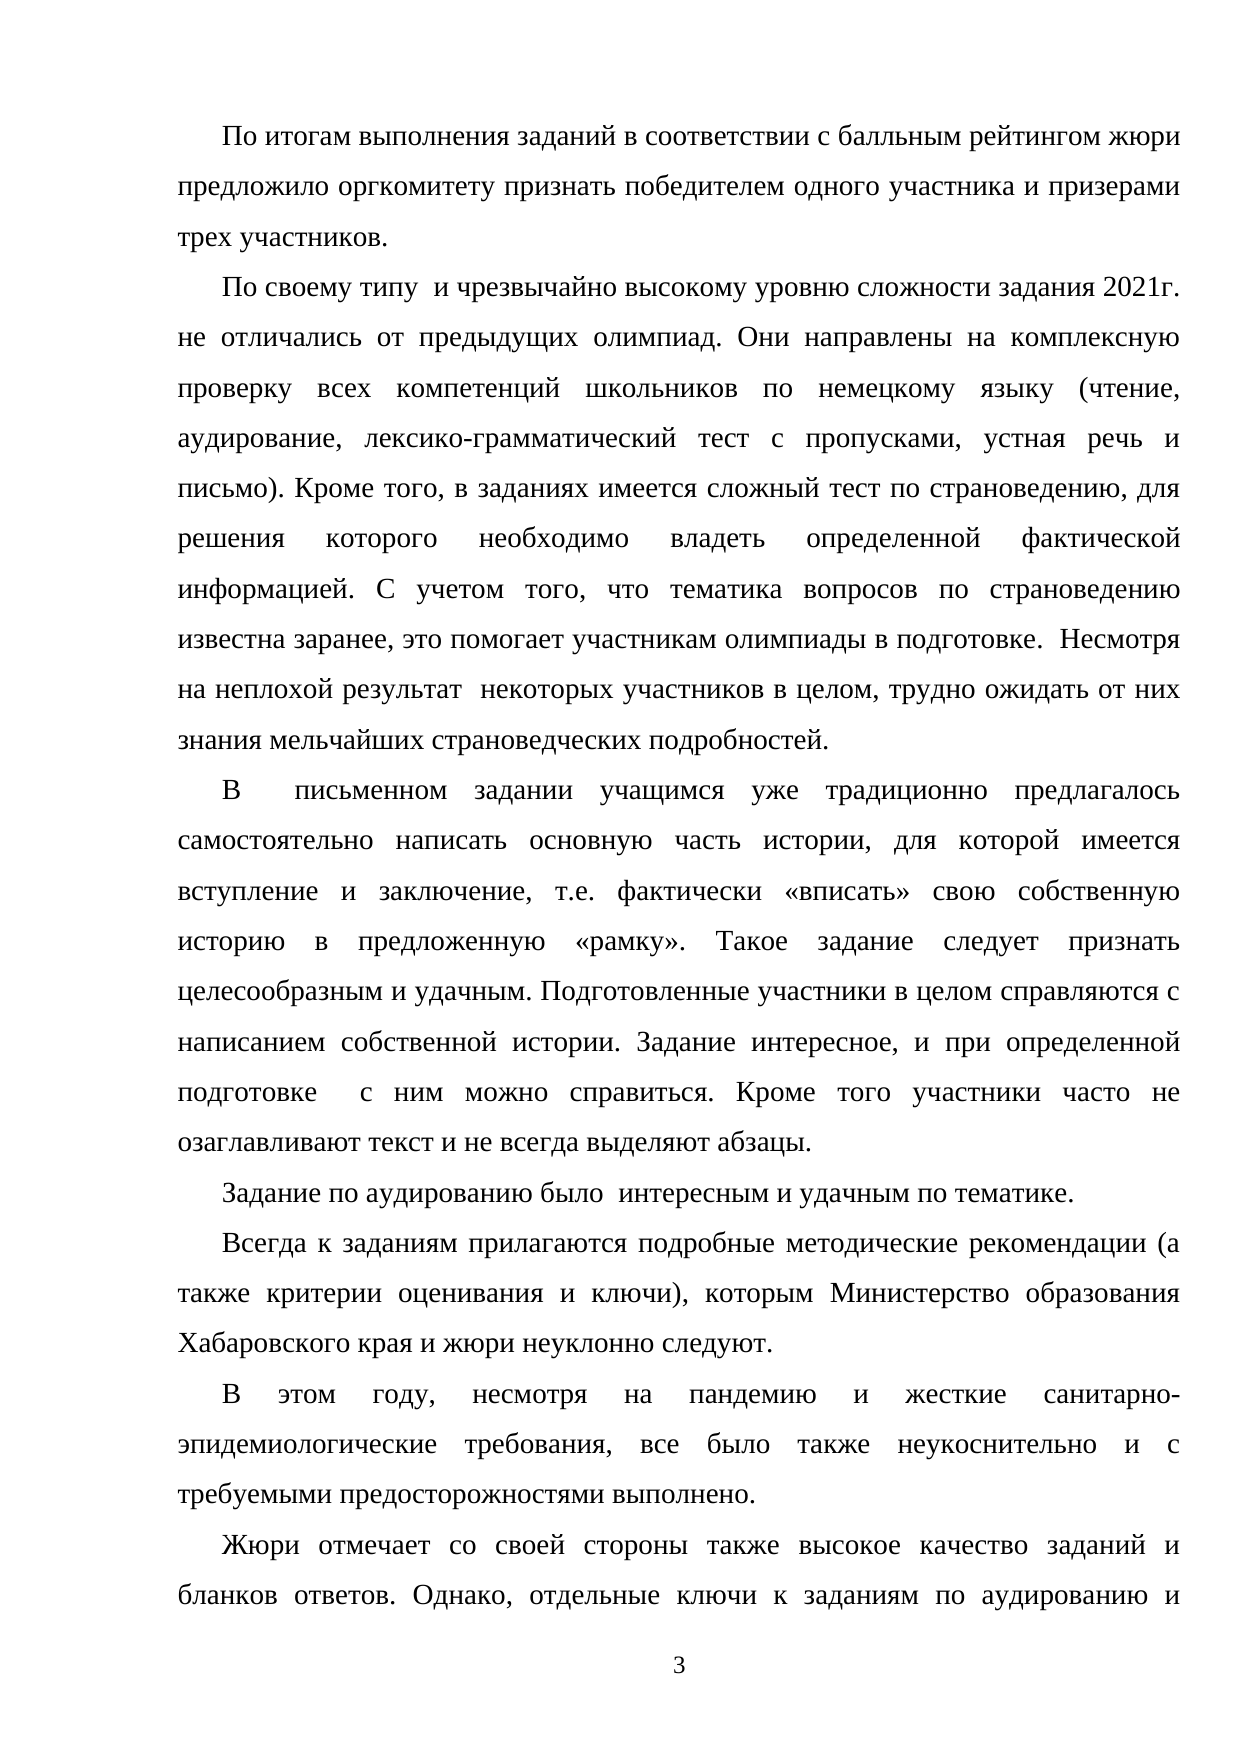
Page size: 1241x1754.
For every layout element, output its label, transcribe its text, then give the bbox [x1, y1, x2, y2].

text По своему типу и чрезвычайно высокому уровню сложности задания 2021г. не отличались от предыдущих олимпиад. Они направлены на комплексную проверку всех компетенций школьников по немецкому языку (чтение, аудирование, лексико-грамматический тест с пропусками, устная речь и письмо). Кроме того, в заданиях имеется сложный тест по страноведению, для решения которого необходимо владеть определенной фактической информацией. С учетом того, что тематика вопросов по страноведению известна заранее, это помогает участникам олимпиады в подготовке. Несмотря на неплохой результат некоторых участников в целом, трудно ожидать от них знания мельчайших страноведческих подробностей. [177, 269, 1181, 755]
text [177, 1527, 1181, 1611]
text Задание по аудированию было интересным и удачным по тематике. [177, 1175, 1181, 1208]
text Всегда к заданиям прилагаются подробные методические рекомендации (а также критерии оценивания и ключи), которым Министерство образования Хабаровского края и жюри неуклонно следуют. [177, 1225, 1181, 1359]
text По итогам выполнения заданий в соответствии с балльным рейтингом жюри предложило оргкомитету признать победителем одного участника и призерами трех участников. [177, 118, 1181, 252]
text В письменном задании учащимся уже традиционно предлагалось самостоятельно написать основную часть истории, для которой имеется вступление и заключение, т.е. фактически «вписать» свою собственную историю в предложенную «рамку». Такое задание следует признать целесообразным и удачным. Подготовленные участники в целом справляются с написанием собственной истории. Задание интересное, и при определенной подготовке с ним можно справиться. Кроме того участники часто не озаглавливают текст и не всегда выделяют абзацы. [177, 772, 1181, 1158]
text В этом году, несмотря на пандемию и жесткие санитарно-эпидемиологические требования, все было также неукоснительно и с требуемыми предосторожностями выполнено. [177, 1376, 1181, 1510]
